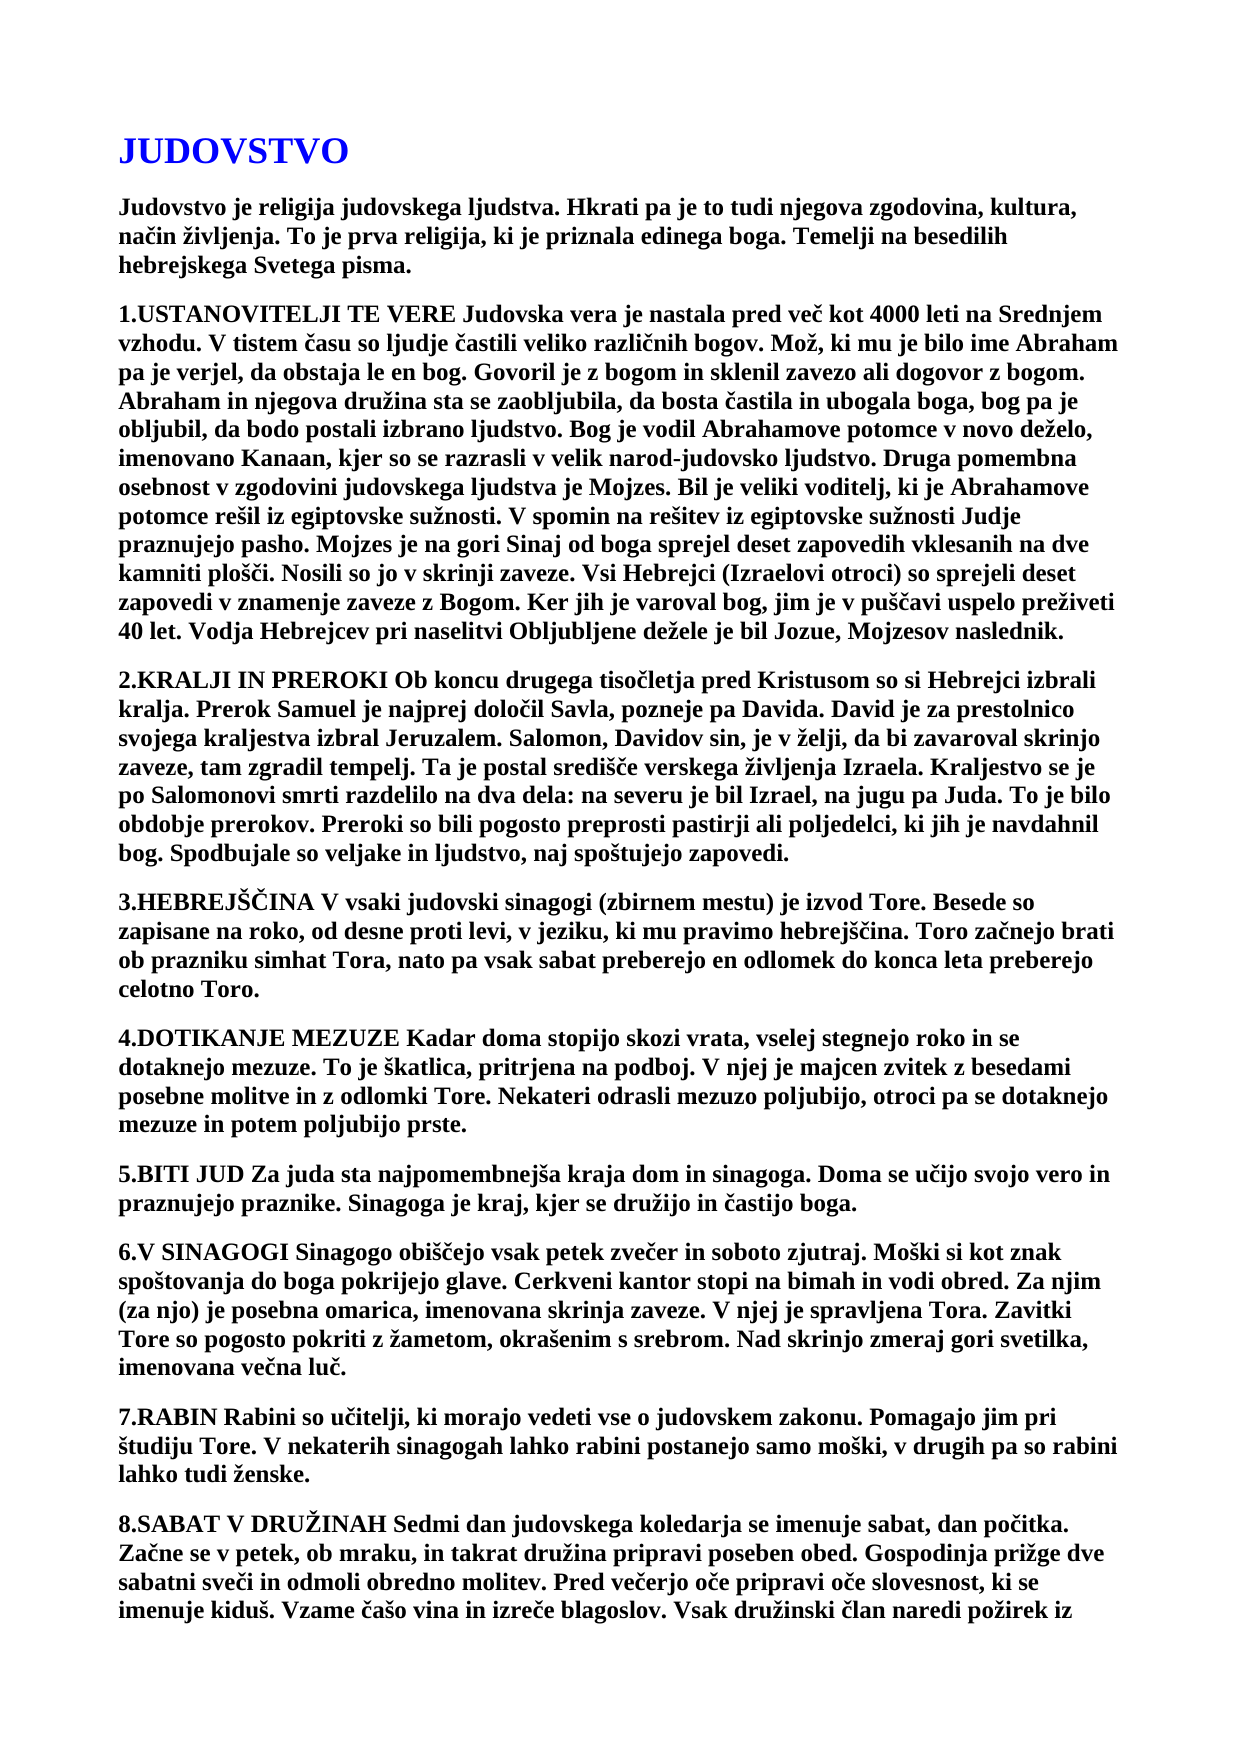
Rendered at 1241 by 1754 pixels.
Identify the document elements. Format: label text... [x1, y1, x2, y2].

text 4.DOTIKANJE MEZUZE Kadar doma stopijo skozi vrata, vselej stegnejo roko in se dotaknejo mezuze. To je škatlica, pritrjena na podboj. V njej je majcen zvitek z besedami posebne molitve in z odlomki Tore. Nekateri odrasli mezuzo poljubijo, otroci pa se dotaknejo mezuze in potem poljubijo prste. [118, 1023, 1122, 1138]
text 3.HEBREJŠČINA V vsaki judovski sinagogi (zbirnem mestu) je izvod Tore. Besede so zapisane na roko, od desne proti levi, v jeziku, ki mu pravimo hebrejščina. Toro začnejo brati ob prazniku simhat Tora, nato pa vsak sabat preberejo en odlomek do konca leta preberejo celotno Toro. [118, 887, 1122, 1002]
text 2.KRALJI IN PREROKI Ob koncu drugega tisočletja pred Kristusom so si Hebrejci izbrali kralja. Prerok Samuel je najprej določil Savla, pozneje pa Davida. David je za prestolnico svojega kraljestva izbral Jeruzalem. Salomon, Davidov sin, je v želji, da bi zavaroval skrinjo zaveze, tam zgradil tempelj. Ta je postal središče verskega življenja Izraela. Kraljestvo se je po Salomonovi smrti razdelilo na dva dela: na severu je bil Izrael, na jugu pa Juda. To je bilo obdobje prerokov. Preroki so bili pogosto preprosti pastirji ali poljedelci, ki jih je navdahnil bog. Spodbujale so veljake in ljudstvo, naj spoštujejo zapovedi. [118, 665, 1122, 867]
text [118, 1509, 1122, 1624]
text Judovstvo je religija judovskega ljudstva. Hkrati pa je to tudi njegova zgodovina, kultura, način življenja. To je prva religija, ki je priznala edinega boga. Temelji na besedilih hebrejskega Svetega pisma. [118, 192, 1122, 279]
text 1.USTANOVITELJI TE VERE Judovska vera je nastala pred več kot 4000 leti na Srednjem vzhodu. V tistem času so ljudje častili veliko različnih bogov. Mož, ki mu je bilo ime Abraham pa je verjel, da obstaja le en bog. Govoril je z bogom in sklenil zavezo ali dogovor z bogom. Abraham in njegova družina sta se zaobljubila, da bosta častila in ubogala boga, bog pa je obljubil, da bodo postali izbrano ljudstvo. Bog je vodil Abrahamove potomce v novo deželo, imenovano Kanaan, kjer so se razrasli v velik narod-judovsko ljudstvo. Druga pomembna osebnost v zgodovini judovskega ljudstva je Mojzes. Bil je veliki voditelj, ki je Abrahamove potomce rešil iz egiptovske sužnosti. V spomin na rešitev iz egiptovske sužnosti Judje praznujejo pasho. Mojzes je na gori Sinaj od boga sprejel deset zapovedih vklesanih na dve kamniti plošči. Nosili so jo v skrinji zaveze. Vsi Hebrejci (Izraelovi otroci) so sprejeli deset zapovedi v znamenje zaveze z Bogom. Ker jih je varoval bog, jim je v puščavi uspelo preživeti 40 let. Vodja Hebrejcev pri naselitvi Obljubljene dežele je bil Jozue, Mojzesov naslednik. [118, 299, 1122, 644]
text 5.BITI JUD Za juda sta najpomembnejša kraja dom in sinagoga. Doma se učijo svojo vero in praznujejo praznike. Sinagoga je kraj, kjer se družijo in častijo boga. [118, 1159, 1122, 1217]
text 7.RABIN Rabini so učitelji, ki morajo vedeti vse o judovskem zakonu. Pomagajo jim pri študiju Tore. V nekaterih sinagogah lahko rabini postanejo samo moški, v drugih pa so rabini lahko tudi ženske. [118, 1402, 1122, 1488]
text 6.V SINAGOGI Sinagogo obiščejo vsak petek zvečer in soboto zjutraj. Moški si kot znak spoštovanja do boga pokrijejo glave. Cerkveni kantor stopi na bimah in vodi obred. Za njim (za njo) je posebna omarica, imenovana skrinja zaveze. V njej je spravljena Tora. Zavitki Tore so pogosto pokriti z žametom, okrašenim s srebrom. Nad skrinjo zmeraj gori svetilka, imenovana večna luč. [118, 1237, 1122, 1381]
text JUDOVSTVO [118, 128, 1122, 172]
